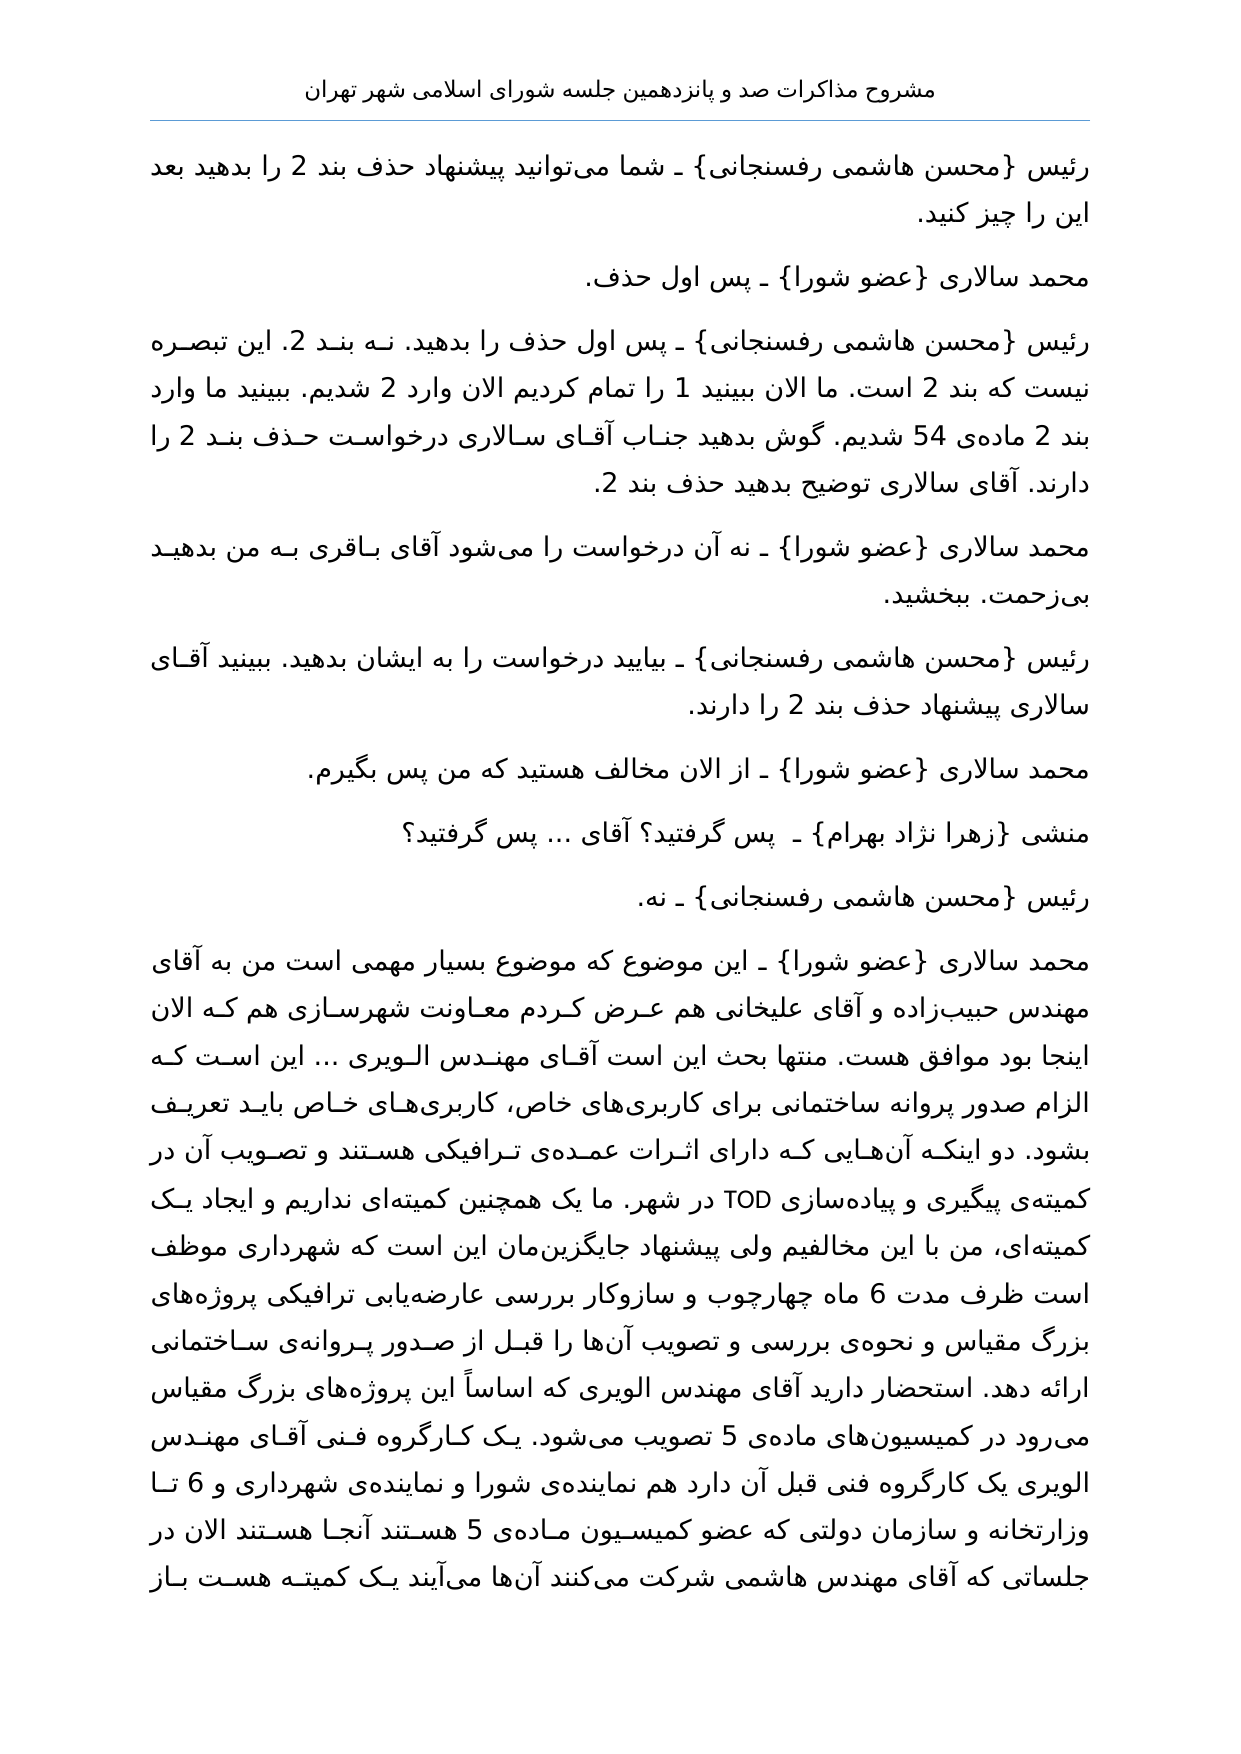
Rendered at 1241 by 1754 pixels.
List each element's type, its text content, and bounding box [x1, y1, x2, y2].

text رئیس {محسن هاشمی رفسنجانی} ـ بیایید درخواست را به ایشان بدهید. ببینید آقای سالاری پیشنهاد حذف بند 2 را دارند. [150, 642, 1090, 721]
text رئیس {محسن هاشمی رفسنجانی} ـ نه. [150, 881, 1090, 913]
text رئیس {محسن هاشمی رفسنجانی} ـ پس اول حذف را بدهید. نه بند 2. این تبصره نیست که بند 2 است. ما الان ببینید 1 را تمام کردیم الان وارد 2 شدیم. ببینید ما وارد بند 2 ماده‌ی 54 شدیم. گوش بدهید جناب آقای سالاری درخواست حذف بند 2 را دارند. آقای سالاری توضیح بدهید حذف بند 2. [150, 325, 1090, 499]
text محمد سالاری {عضو شورا} ـ نه آن درخواست را می‌شود آقای باقری به من بدهید بی‌زحمت. ببخشید. [150, 531, 1090, 610]
text رئیس {محسن هاشمی رفسنجانی} ـ شما می‌توانید پیشنهاد حذف بند 2 را بدهید بعد این را چیز کنید. [150, 150, 1090, 229]
text محمد سالاری {عضو شورا} ـ از الان مخالف هستید که من پس بگیرم. [150, 753, 1090, 785]
text منشی {زهرا نژاد بهرام} ـ پس گرفتید؟ آقای ... پس گرفتید؟ [150, 817, 1090, 849]
text محمد سالاری {عضو شورا} ـ پس اول حذف. [150, 261, 1090, 293]
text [150, 945, 1090, 1593]
